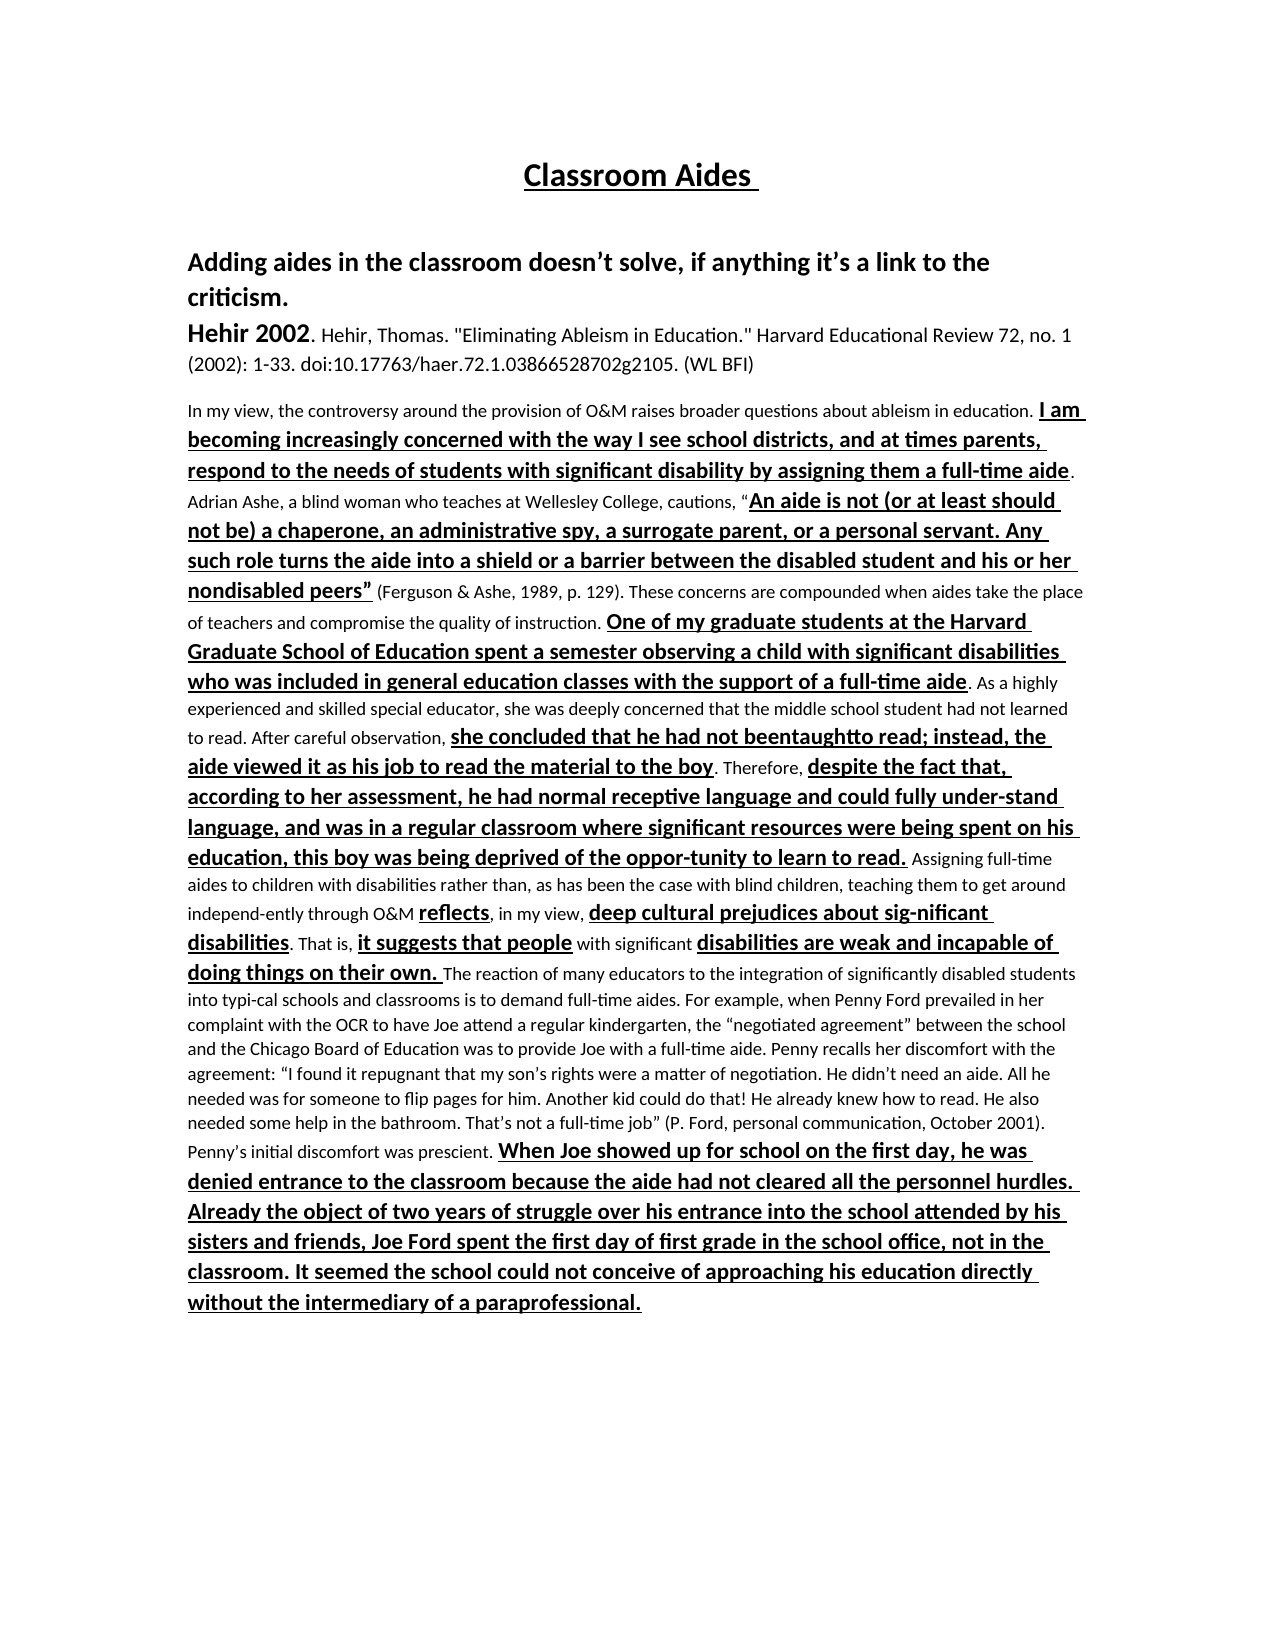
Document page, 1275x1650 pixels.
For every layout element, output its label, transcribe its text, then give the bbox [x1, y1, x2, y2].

text Hehir 2002. Hehir, Thomas. "Eliminating Ableism in Education." Harvard Educational Review 72, no. 1 (2002): 1-33. doi:10.17763/haer.72.1.03866528702g2105. (WL BFI) [187, 316, 1087, 377]
subtitle Adding aides in the classroom doesn’t solve, if anything it’s a link to the criticism. [187, 245, 1087, 314]
subtitle Classroom Aides [187, 154, 1087, 195]
text In my view, the controversy around the provision of O&M raises broader questions about ableism in education. I am becoming increasingly concerned with the way I see school districts, and at times parents, respond to the needs of students with significant disability by assigning them a full-time aide. Adrian Ashe, a blind woman who teaches at Wellesley College, cautions, “An aide is not (or at least should not be) a chaperone, an administrative spy, a surrogate parent, or a personal servant. Any such role turns the aide into a shield or a barrier between the disabled student and his or her nondisabled peers” (Ferguson & Ashe, 1989, p. 129). These concerns are compounded when aides take the place of teachers and compromise the quality of instruction. One of my graduate students at the Harvard Graduate School of Education spent a semester observing a child with significant disabilities who was included in general education classes with the support of a full-time aide. As a highly experienced and skilled special educator, she was deeply concerned that the middle school student had not learned to read. After careful observation, she concluded that he had not beentaughtto read; instead, the aide viewed it as his job to read the material to the boy. Therefore, despite the fact that, according to her assessment, he had normal receptive language and could fully under-stand language, and was in a regular classroom where significant resources were being spent on his education, this boy was being deprived of the oppor-tunity to learn to read. Assigning full-time aides to children with disabilities rather than, as has been the case with blind children, teaching them to get around independ-ently through O&M reflects, in my view, deep cultural prejudices about sig-nificant disabilities. That is, it suggests that people with significant disabilities are weak and incapable of doing things on their own. The reaction of many educators to the integration of significantly disabled students into typi-cal schools and classrooms is to demand full-time aides. For example, when Penny Ford prevailed in her complaint with the OCR to have Joe attend a regular kindergarten, the “negotiated agreement” between the school and the Chicago Board of Education was to provide Joe with a full-time aide. Penny recalls her discomfort with the agreement: “I found it repugnant that my son’s rights were a matter of negotiation. He didn’t need an aide. All he needed was for someone to flip pages for him. Another kid could do that! He already knew how to read. He also needed some help in the bathroom. That’s not a full-time job” (P. Ford, personal communication, October 2001). Penny’s initial discomfort was prescient. When Joe showed up for school on the first day, he was denied entrance to the classroom because the aide had not cleared all the personnel hurdles. Already the object of two years of struggle over his entrance into the school attended by his sisters and friends, Joe Ford spent the first day of first grade in the school office, not in the classroom. It seemed the school could not conceive of approaching his education directly without the intermediary of a paraprofessional. [187, 395, 1087, 1316]
